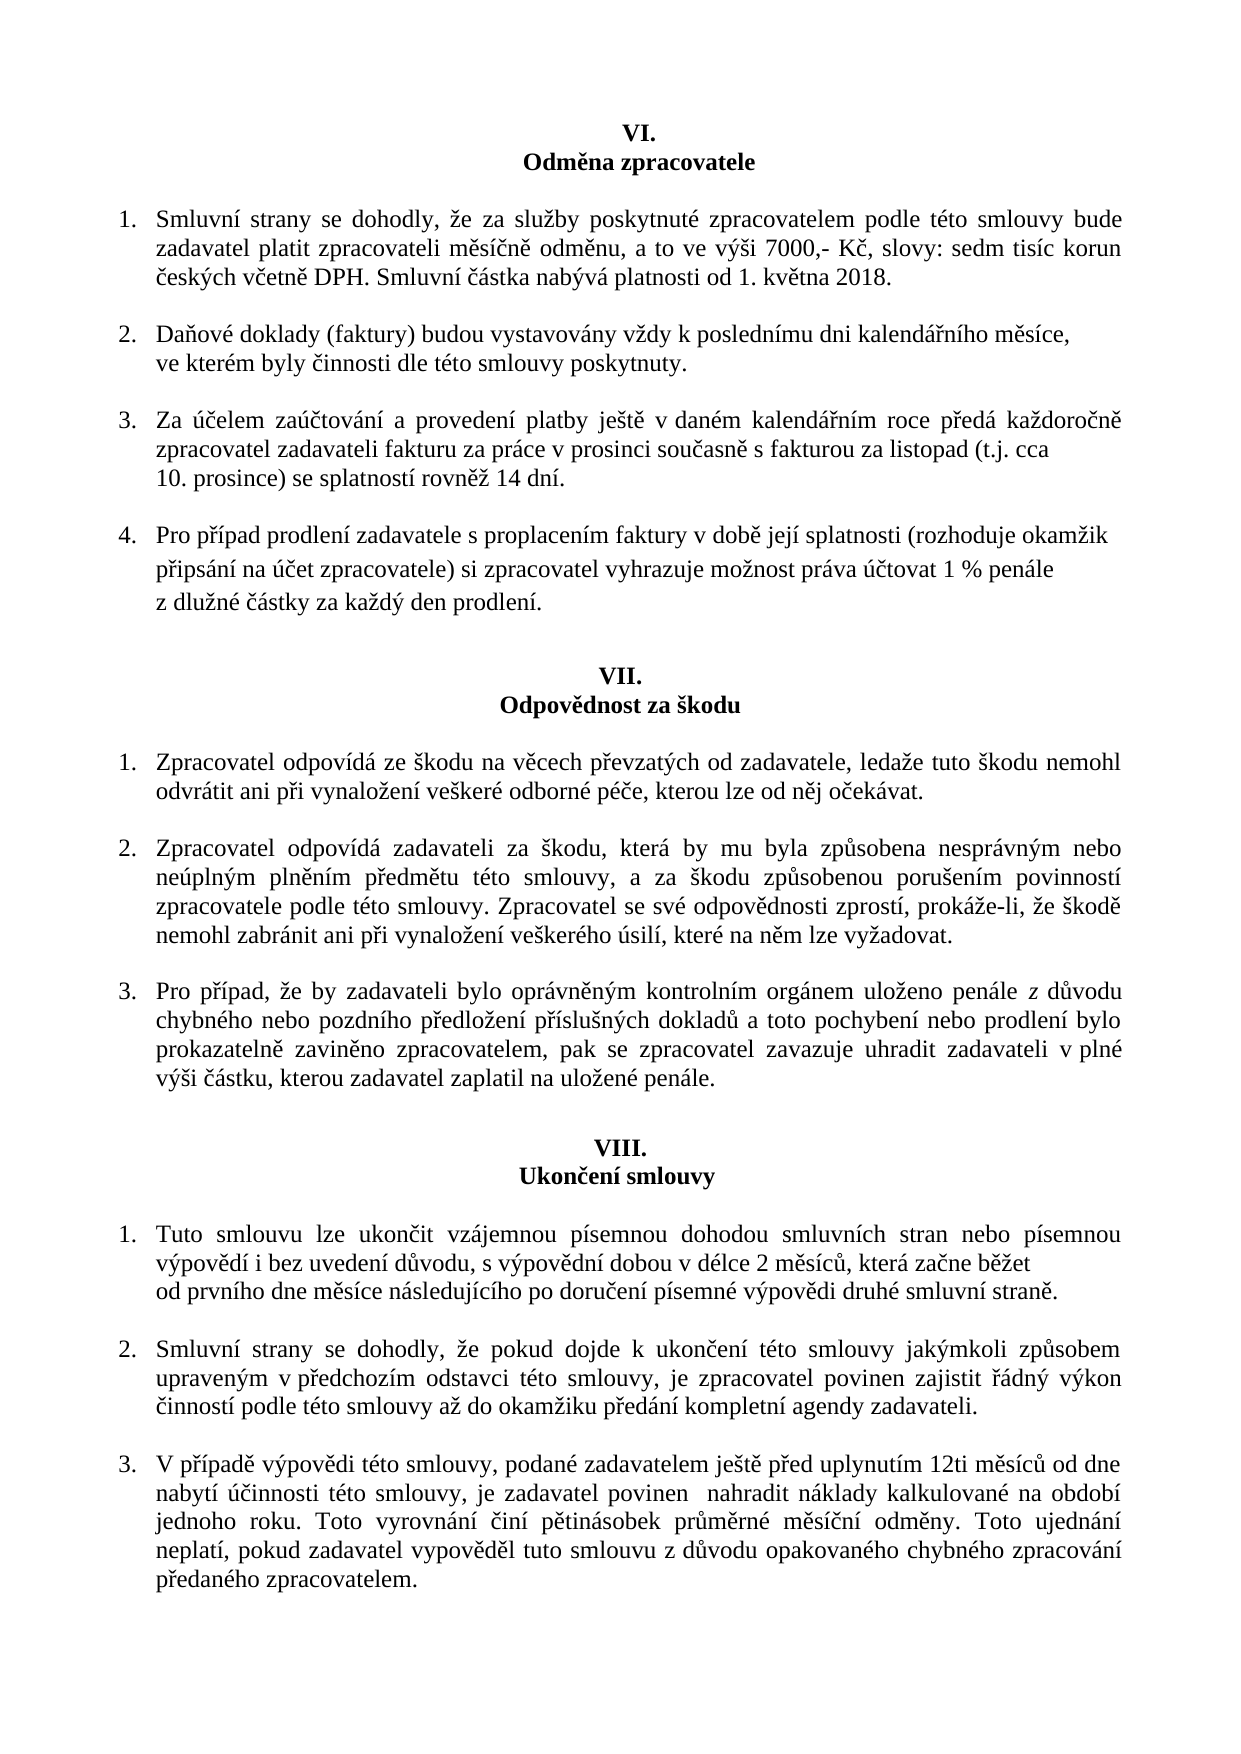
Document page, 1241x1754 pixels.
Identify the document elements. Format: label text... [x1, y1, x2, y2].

list Pro případ, že by zadavateli bylo oprávněným kontrolním orgánem uloženo penále z důvodu chybného nebo pozdního předložení příslušných dokladů a toto pochybení nebo prodlení bylo prokazatelně zaviněno zpracovatelem, pak se zpracovatel zavazuje uhradit zadavateli v plné výši částku, kterou zadavatel zaplatil na uložené penále. [118, 976, 1122, 1091]
list Pro případ prodlení zadavatele s proplacením faktury v době její splatnosti (rozhoduje okamžik připsání na účet zpracovatele) si zpracovatel vyhrazuje možnost práva účtovat 1 % penále z dlužné částky za každý den prodlení. [118, 521, 1122, 615]
text Odpovědnost za škodu [118, 690, 1122, 718]
list Zpracovatel odpovídá zadavateli za škodu, která by mu byla způsobena nesprávným nebo neúplným plněním předmětu této smlouvy, a za škodu způsobenou porušením povinností zpracovatele podle této smlouvy. Zpracovatel se své odpovědnosti zprostí, prokáže-li, že škodě nemohl zabránit ani při vynaložení veškerého úsilí, které na něm lze vyžadovat. [118, 833, 1122, 948]
text VI. [156, 118, 1122, 147]
text VIII. [118, 1133, 1122, 1161]
list Zpracovatel odpovídá ze škodu na věcech převzatých od zadavatele, ledaže tuto škodu nemohl odvrátit ani při vynaložení veškeré odborné péče, kterou lze od něj očekávat. [118, 747, 1122, 805]
text 3. V případě výpovědi této smlouvy, podané zadavatelem ještě před uplynutím 12ti měsíců od dne nabytí účinnosti této smlouvy, je zadavatel povinen nahradit náklady kalkulované na období jednoho roku. Toto vyrovnání činí pětinásobek průměrné měsíční odměny. Toto ujednání neplatí, pokud zadavatel vypověděl tuto smlouvu z důvodu opakovaného chybného zpracování předaného zpracovatelem. [118, 1449, 1122, 1593]
list Smluvní strany se dohodly, že za služby poskytnuté zpracovatelem podle této smlouvy bude zadavatel platit zpracovateli měsíčně odměnu, a to ve výši 7000,- Kč, slovy: sedm tisíc korun českých včetně DPH. Smluvní částka nabývá platnosti od 1. května 2018. [118, 204, 1122, 291]
text VII. [118, 661, 1122, 690]
list Daňové doklady (faktury) budou vystavovány vždy k poslednímu dni kalendářního měsíce, ve kterém byly činnosti dle této smlouvy poskytnuty. [118, 319, 1122, 377]
list Tuto smlouvu lze ukončit vzájemnou písemnou dohodou smluvních stran nebo písemnou výpovědí i bez uvedení důvodu, s výpovědní dobou v délce 2 měsíců, která začne běžet od prvního dne měsíce následujícího po doručení písemné výpovědi druhé smluvní straně. [118, 1219, 1122, 1305]
text Ukončení smlouvy [118, 1161, 1122, 1190]
text Odměna zpracovatele [156, 147, 1122, 176]
list Smluvní strany se dohodly, že pokud dojde k ukončení této smlouvy jakýmkoli způsobem upraveným v předchozím odstavci této smlouvy, je zpracovatel povinen zajistit řádný výkon činností podle této smlouvy až do okamžiku předání kompletní agendy zadavateli. [118, 1334, 1122, 1420]
list Za účelem zaúčtování a provedení platby ještě v daném kalendářním roce předá každoročně zpracovatel zadavateli fakturu za práce v prosinci současně s fakturou za listopad (t.j. cca 10. prosince) se splatností rovněž 14 dní. [118, 406, 1122, 492]
